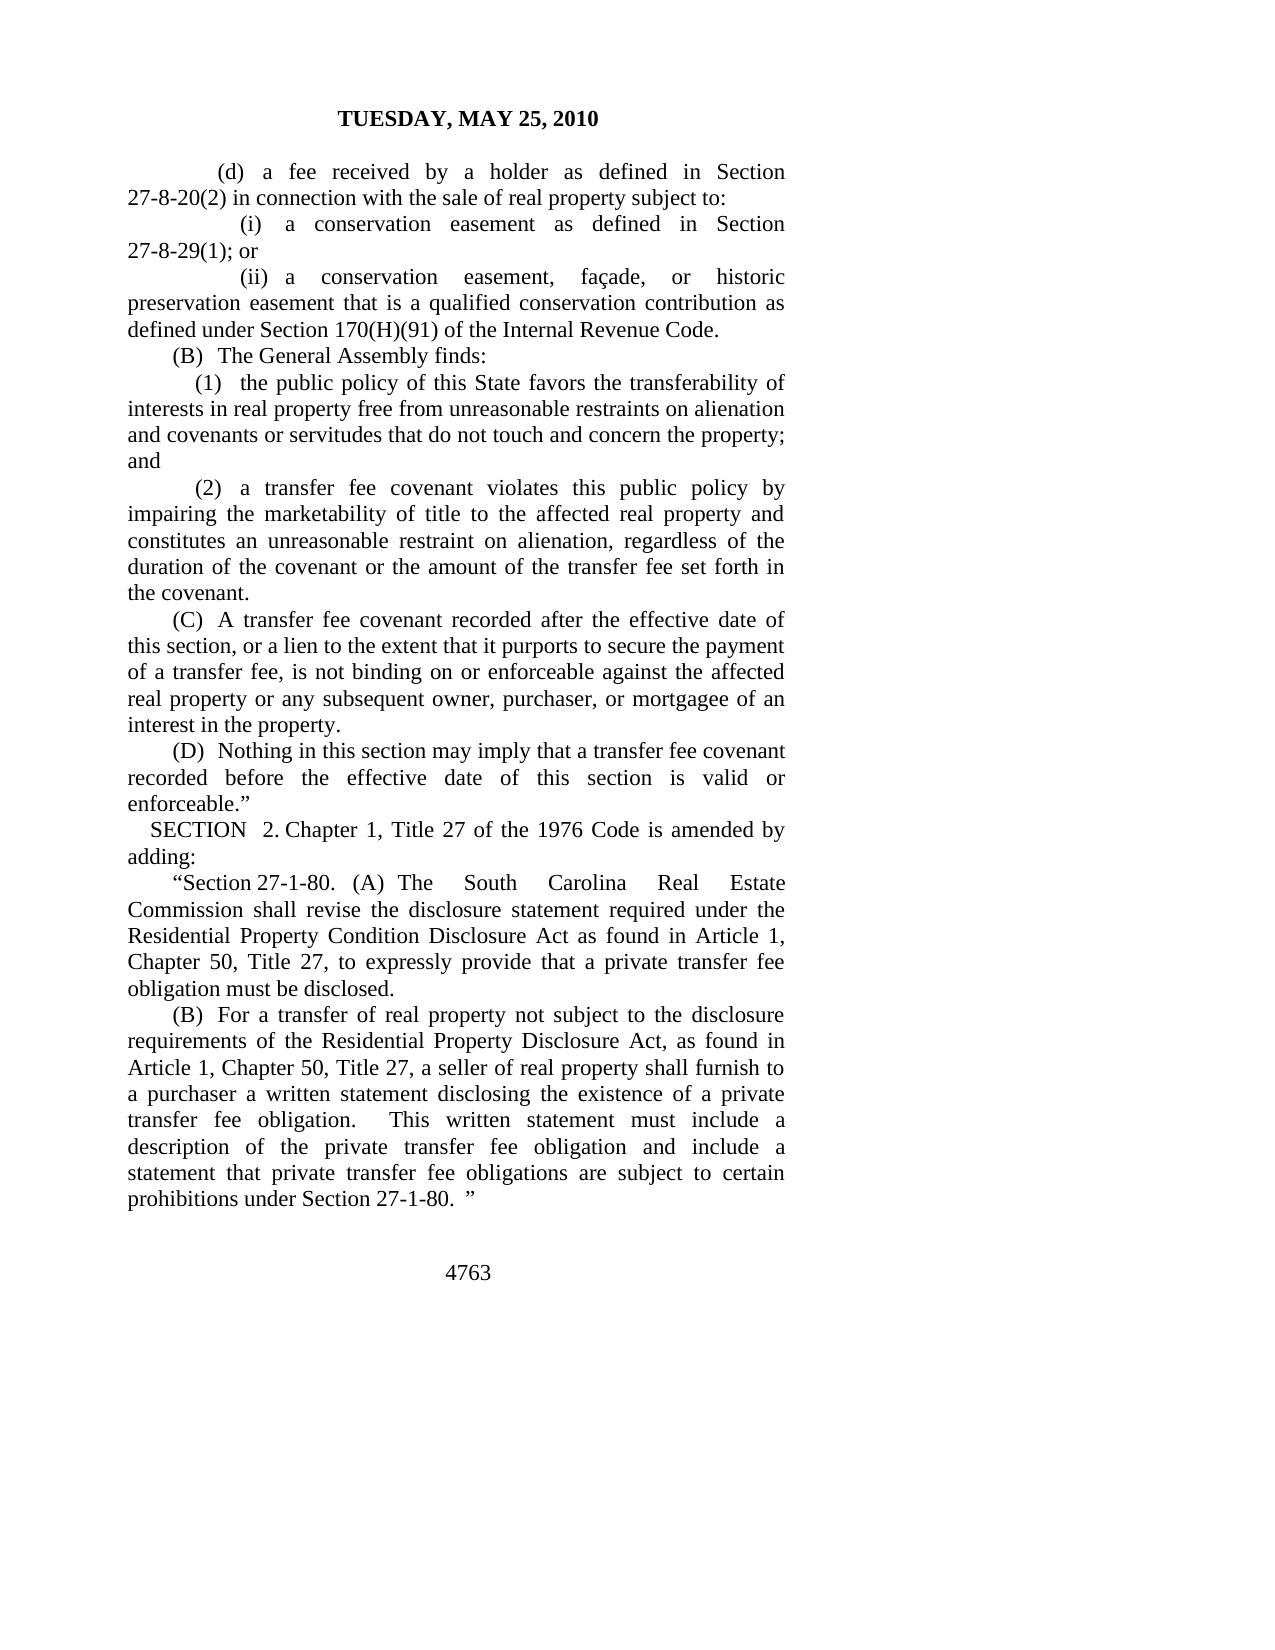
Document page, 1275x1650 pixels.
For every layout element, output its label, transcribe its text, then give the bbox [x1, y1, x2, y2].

text (ii) a conservation easement, façade, or historic preservation easement that is a qualified conservation contribution as defined under Section 170(H)(91) of the Internal Revenue Code. [127, 263, 786, 342]
text (D) Nothing in this section may imply that a transfer fee covenant recorded before the effective date of this section is valid or enforceable.” [127, 737, 786, 817]
text (d) a fee received by a holder as defined in Section 27-8-20(2) in connection with the sale of real property subject to: [127, 158, 786, 210]
text (B) For a transfer of real property not subject to the disclosure requirements of the Residential Property Disclosure Act, as found in Article 1, Chapter 50, Title 27, a seller of real property shall furnish to a purchaser a written statement disclosing the existence of a private transfer fee obligation. This written statement must include a description of the private transfer fee obligation and include a statement that private transfer fee obligations are subject to certain prohibitions under Section 27-1-80. ” [127, 1001, 786, 1212]
text “Section 27-1-80. (A) The South Carolina Real Estate Commission shall revise the disclosure statement required under the Residential Property Condition Disclosure Act as found in Article 1, Chapter 50, Title 27, to expressly provide that a private transfer fee obligation must be disclosed. [127, 869, 786, 1001]
text (B) The General Assembly finds: [127, 342, 786, 368]
text SECTION 2. Chapter 1, Title 27 of the 1976 Code is amended by adding: [127, 817, 786, 869]
text (C) A transfer fee covenant recorded after the effective date of this section, or a lien to the extent that it purports to secure the payment of a transfer fee, is not binding on or enforceable against the affected real property or any subsequent owner, purchaser, or mortgagee of an interest in the property. [127, 606, 786, 737]
text (i) a conservation easement as defined in Section 27-8-29(1); or [127, 210, 786, 263]
text (1) the public policy of this State favors the transferability of interests in real property free from unreasonable restraints on alienation and covenants or servitudes that do not touch and concern the property; and [127, 368, 786, 474]
text (2) a transfer fee covenant violates this public policy by impairing the marketability of title to the affected real property and constitutes an unreasonable restraint on alienation, regardless of the duration of the covenant or the amount of the transfer fee set forth in the covenant. [127, 474, 786, 606]
